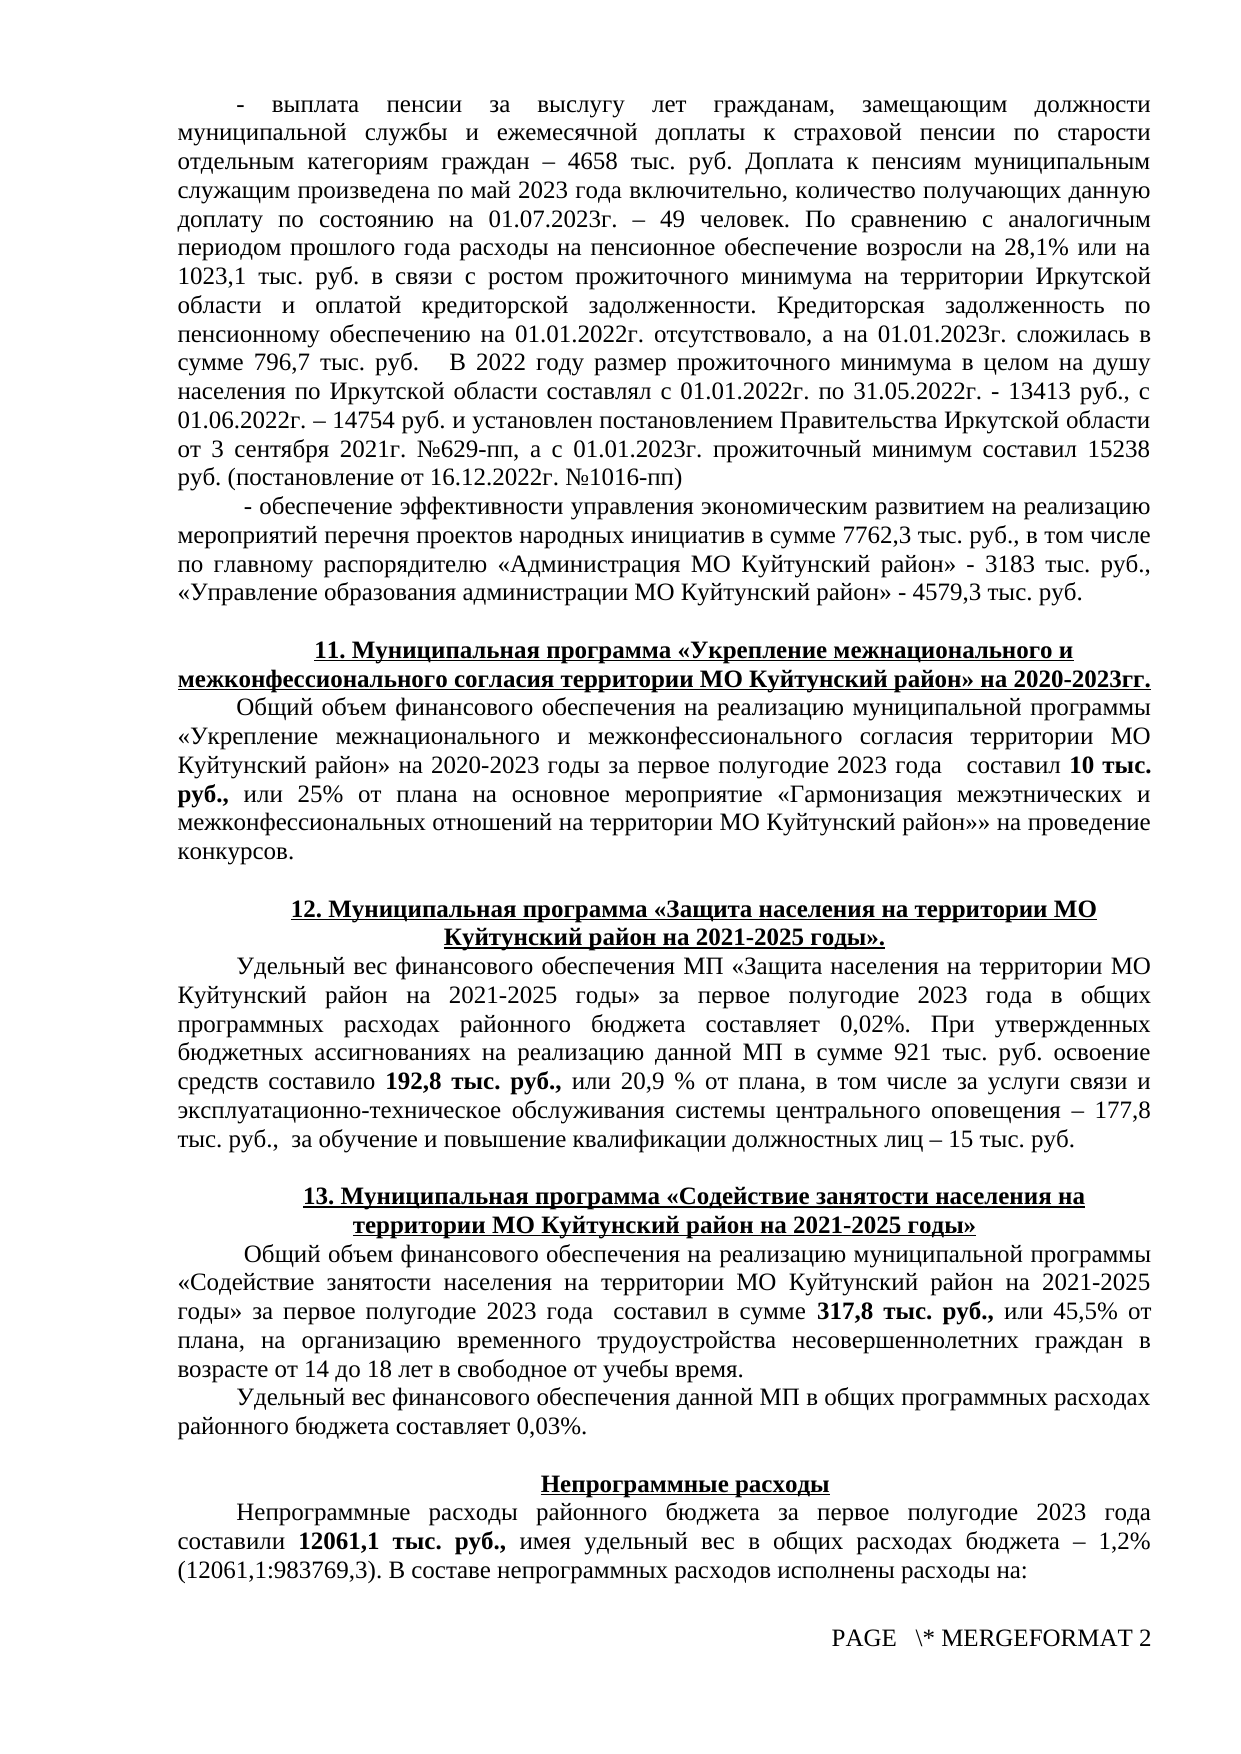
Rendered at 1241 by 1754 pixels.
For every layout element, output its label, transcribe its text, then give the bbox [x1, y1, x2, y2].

text 13. Муниципальная программа «Содействие занятости населения на территории МО Куйтунский район на 2021-2025 годы» [177, 1181, 1152, 1239]
text 12. Муниципальная программа «Защита населения на территории МО Куйтунский район на 2021-2025 годы». [177, 894, 1152, 951]
text - обеспечение эффективности управления экономическим развитием на реализацию мероприятий перечня проектов народных инициатив в сумме 7762,3 тыс. руб., в том числе по главному распорядителю «Администрация МО Куйтунский район» - 3183 тыс. руб., «Управление образования администрации МО Куйтунский район» - 4579,3 тыс. руб. [177, 491, 1152, 606]
text Удельный вес финансового обеспечения МП «Защита населения на территории МО Куйтунский район на 2021-2025 годы» за первое полугодие 2023 года в общих программных расходах районного бюджета составляет 0,02%. При утвержденных бюджетных ассигнованиях на реализацию данной МП в сумме 921 тыс. руб. освоение средств составило 192,8 тыс. руб., или 20,9 % от плана, в том числе за услуги связи и эксплуатационно-техническое обслуживания системы центрального оповещения – 177,8 тыс. руб., за обучение и повышение квалификации должностных лиц – 15 тыс. руб. [177, 951, 1152, 1152]
text Общий объем финансового обеспечения на реализацию муниципальной программы «Укрепление межнационального и межконфессионального согласия территории МО Куйтунский район» на 2020-2023 годы за первое полугодие 2023 года составил 10 тыс. руб., или 25% от плана на основное мероприятие «Гармонизация межэтнических и межконфессиональных отношений на территории МО Куйтунский район»» на проведение конкурсов. [177, 692, 1152, 865]
text Удельный вес финансового обеспечения данной МП в общих программных расходах районного бюджета составляет 0,03%. [177, 1382, 1152, 1440]
text 11. Муниципальная программа «Укрепление межнационального и межконфессионального согласия территории МО Куйтунский район» на 2020-2023гг. [177, 635, 1152, 692]
text Непрограммные расходы районного бюджета за первое полугодие 2023 года составили 12061,1 тыс. руб., имея удельный вес в общих расходах бюджета – 1,2% (12061,1:983769,3). В составе непрограммных расходов исполнены расходы на: [177, 1497, 1152, 1584]
text Непрограммные расходы [177, 1469, 1152, 1497]
text - выплата пенсии за выслугу лет гражданам, замещающим должности муниципальной службы и ежемесячной доплаты к страховой пенсии по старости отдельным категориям граждан – 4658 тыс. руб. Доплата к пенсиям муниципальным служащим произведена по май 2023 года включительно, количество получающих данную доплату по состоянию на 01.07.2023г. – 49 человек. По сравнению с аналогичным периодом прошлого года расходы на пенсионное обеспечение возросли на 28,1% или на 1023,1 тыс. руб. в связи с ростом прожиточного минимума на территории Иркутской области и оплатой кредиторской задолженности. Кредиторская задолженность по пенсионному обеспечению на 01.01.2022г. отсутствовало, а на 01.01.2023г. сложилась в сумме 796,7 тыс. руб. В 2022 году размер прожиточного минимума в целом на душу населения по Иркутской области составлял с 01.01.2022г. по 31.05.2022г. - 13413 руб., с 01.06.2022г. – 14754 руб. и установлен постановлением Правительства Иркутской области от 3 сентября 2021г. №629-пп, а с 01.01.2023г. прожиточный минимум составил 15238 руб. (постановление от 16.12.2022г. №1016-пп) [177, 89, 1152, 491]
text Общий объем финансового обеспечения на реализацию муниципальной программы «Содействие занятости населения на территории МО Куйтунский район на 2021-2025 годы» за первое полугодие 2023 года составил в сумме 317,8 тыс. руб., или 45,5% от плана, на организацию временного трудоустройства несовершеннолетних граждан в возрасте от 14 до 18 лет в свободное от учебы время. [177, 1239, 1152, 1382]
